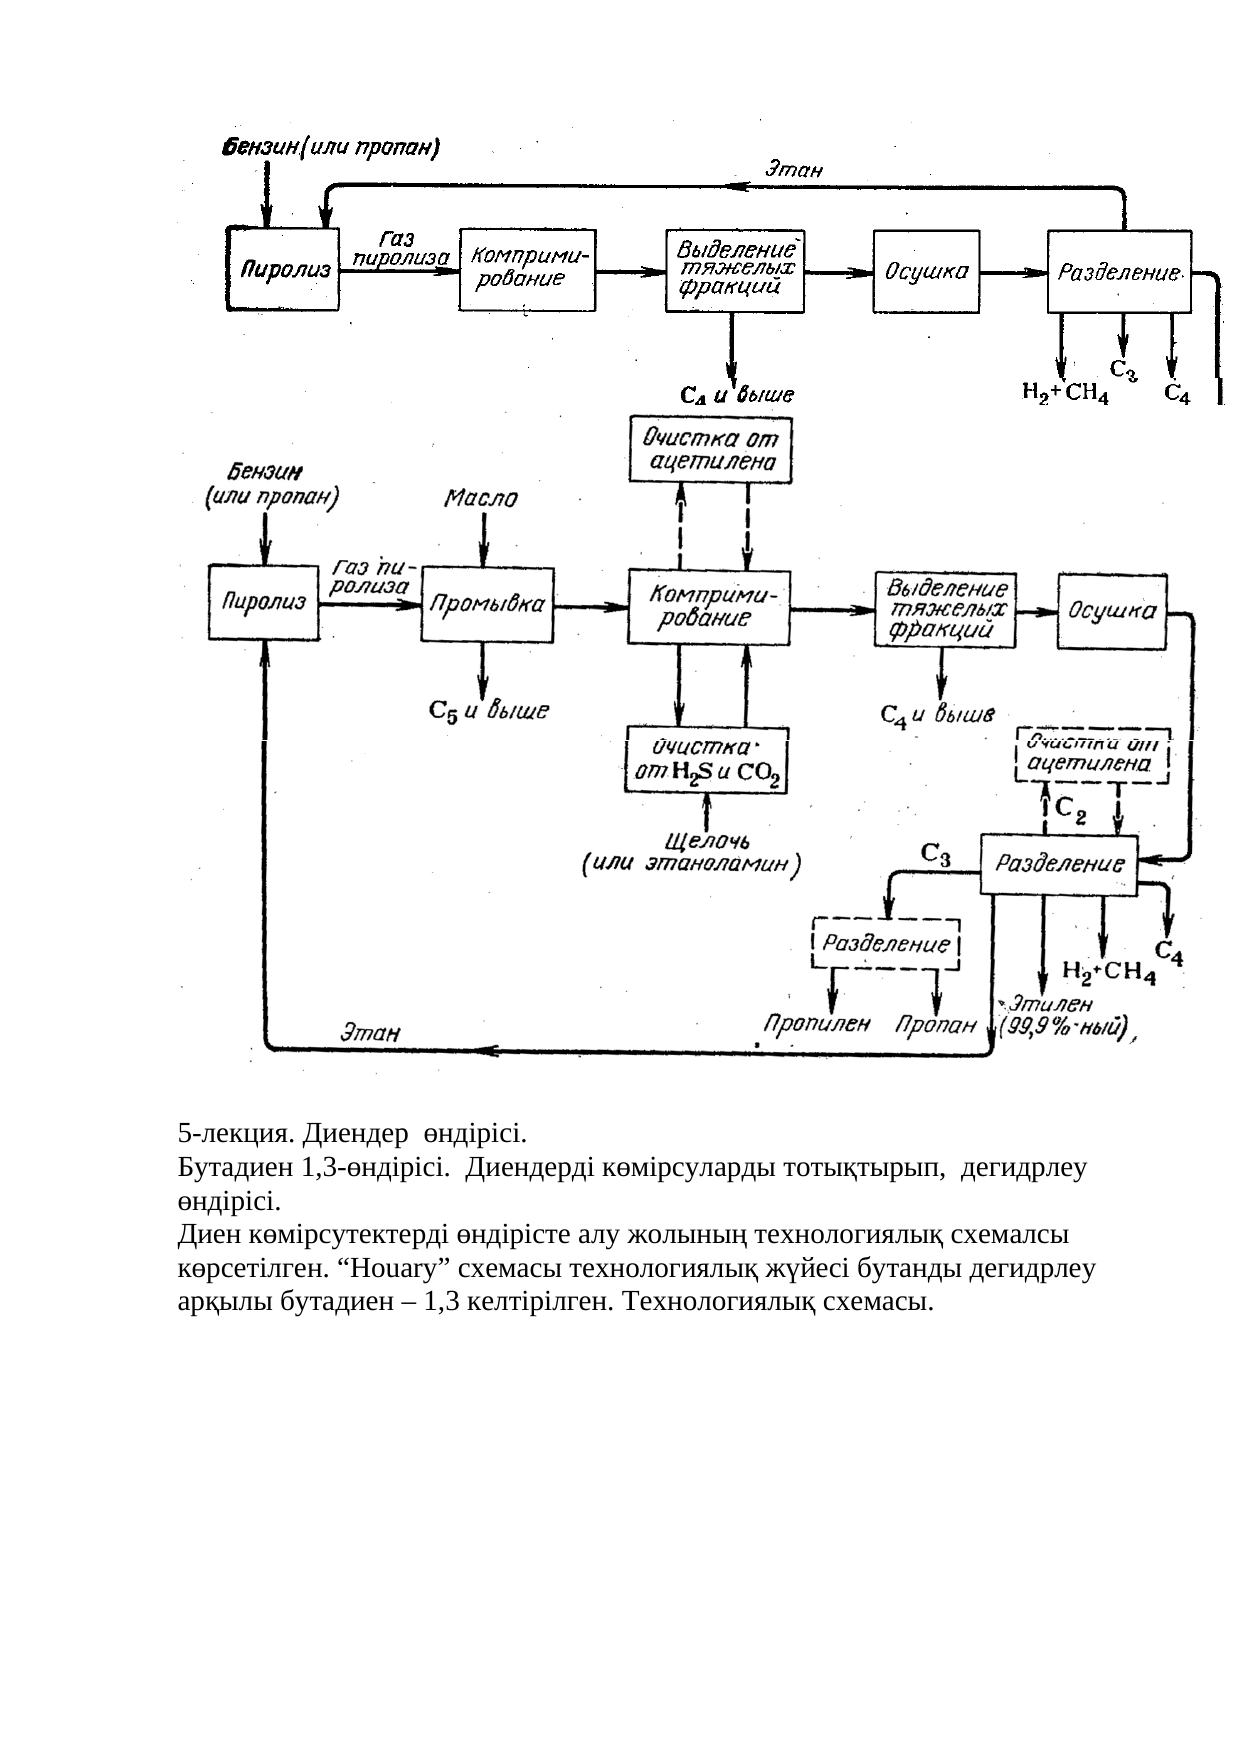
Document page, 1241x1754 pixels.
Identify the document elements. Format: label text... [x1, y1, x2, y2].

text Диен көмірсутектерді өндірісте алу жолының технологиялық схемалсы көрсетілген. “Houary” схемасы технологиялық жүйесі бутанды дегидрлеу арқылы бутадиен – 1,3 келтірілген. Технологиялық схемасы. [177, 1216, 1152, 1317]
text 5-лекция. Диендер өндірісі. [177, 1116, 1152, 1149]
text Бутадиен 1,3-өндірісі. Диендерді көмірсуларды тотықтырып, дегидрлеу өндірісі. [177, 1149, 1152, 1216]
